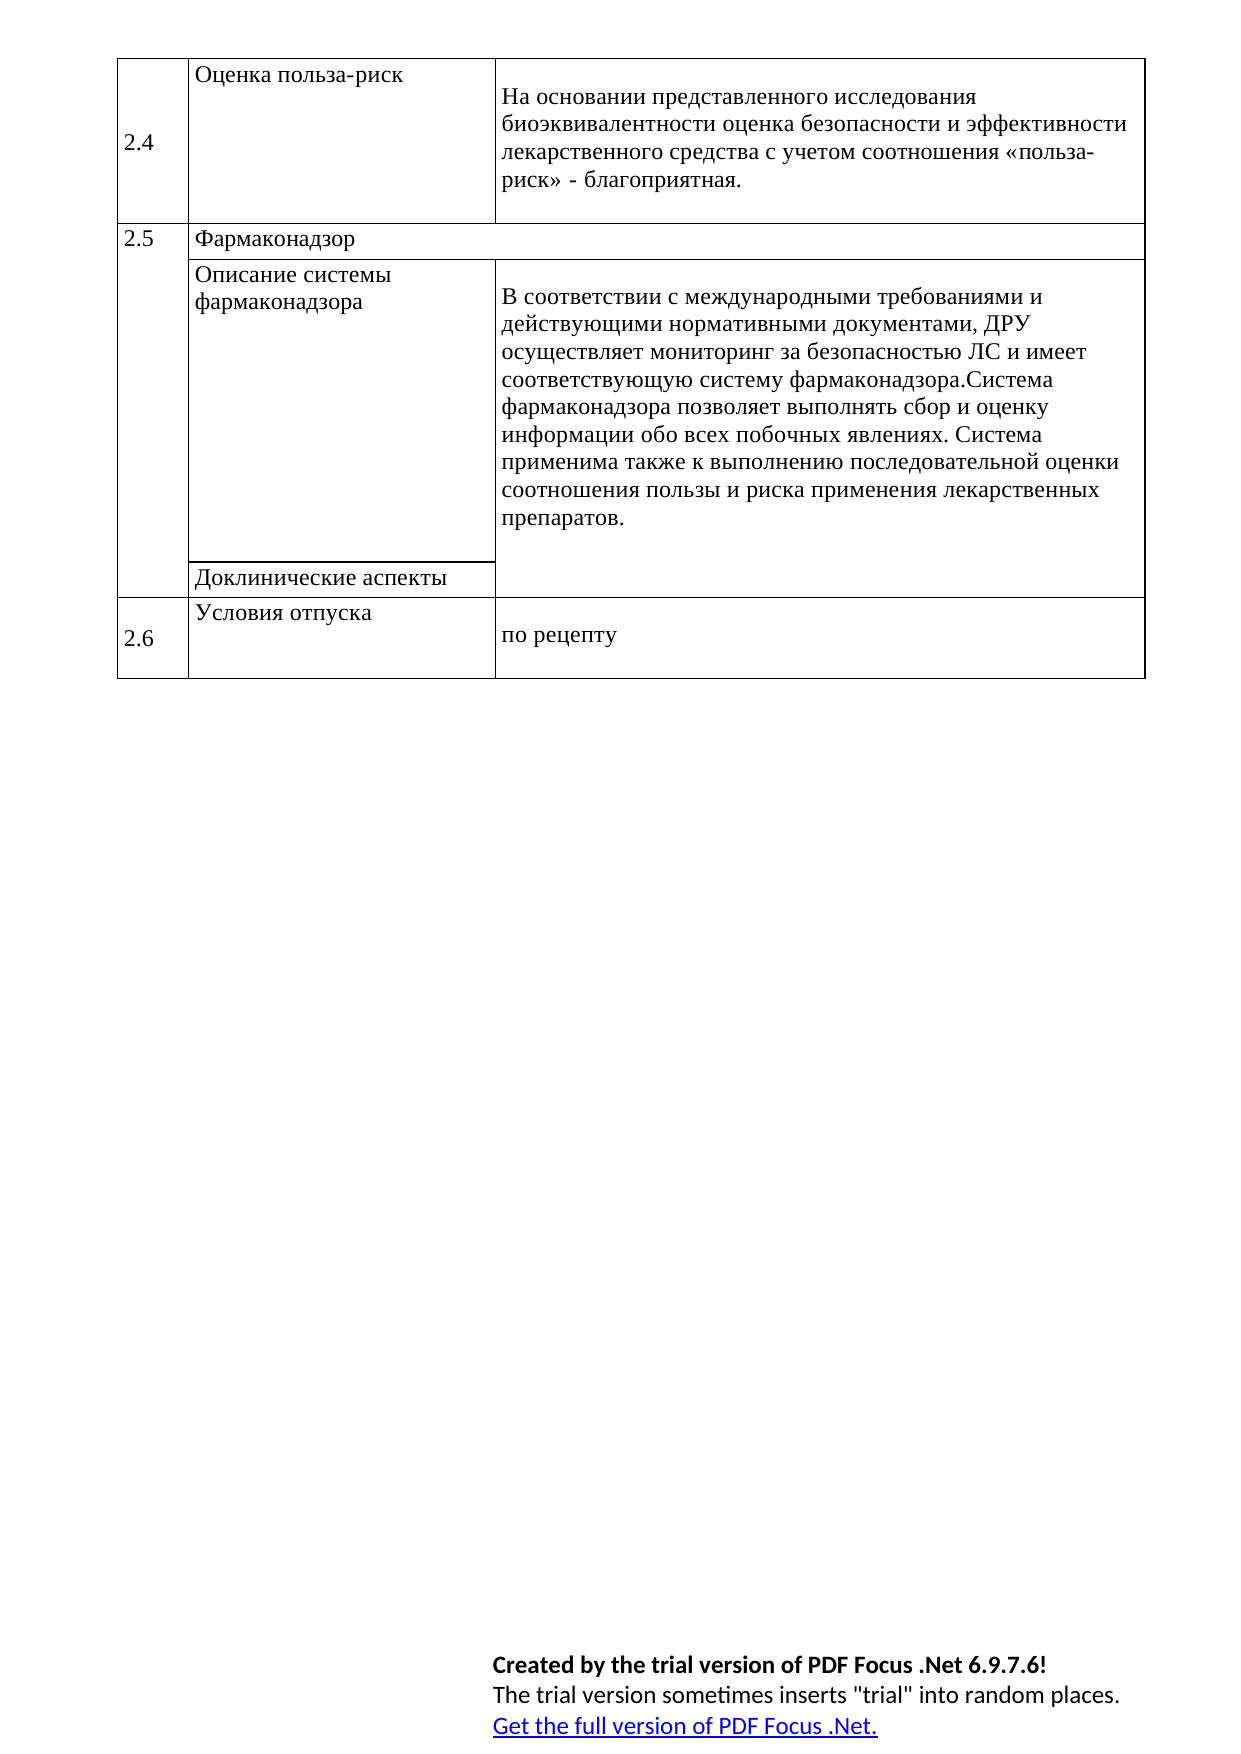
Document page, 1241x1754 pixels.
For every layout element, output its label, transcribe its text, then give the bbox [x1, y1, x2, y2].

table_header 2.4 [118, 59, 188, 223]
table_cell Фармаконадзор [189, 224, 1144, 258]
table_cell Описание системы фармаконадзора [189, 260, 495, 561]
table_cell Условия отпуска [189, 598, 495, 678]
table_cell по рецепту [496, 598, 1144, 678]
table_cell 2.6 [118, 598, 188, 678]
table_cell В соответствии с международными требованиями и действующими нормативными документами, ДРУ осуществляет мониторинг за безопасностью ЛС и имеет соответствующую систему фармаконадзора.Система фармаконадзора позволяет выполнять сбор и оценку информации обо всех побочных явлениях. Система применима также к выполнению последовательной оценки соотношения пользы и риска применения лекарственных препаратов. [496, 260, 1144, 597]
table_cell 2.5 [118, 224, 188, 597]
table_header На основании представленного исследования биоэквивалентности оценка безопасности и эффективности лекарственного средства с учетом соотношения «польза-риск» - благоприятная. [496, 59, 1144, 223]
table_cell Доклинические аспекты [189, 563, 495, 597]
table_header Оценка польза-риск [189, 59, 495, 223]
